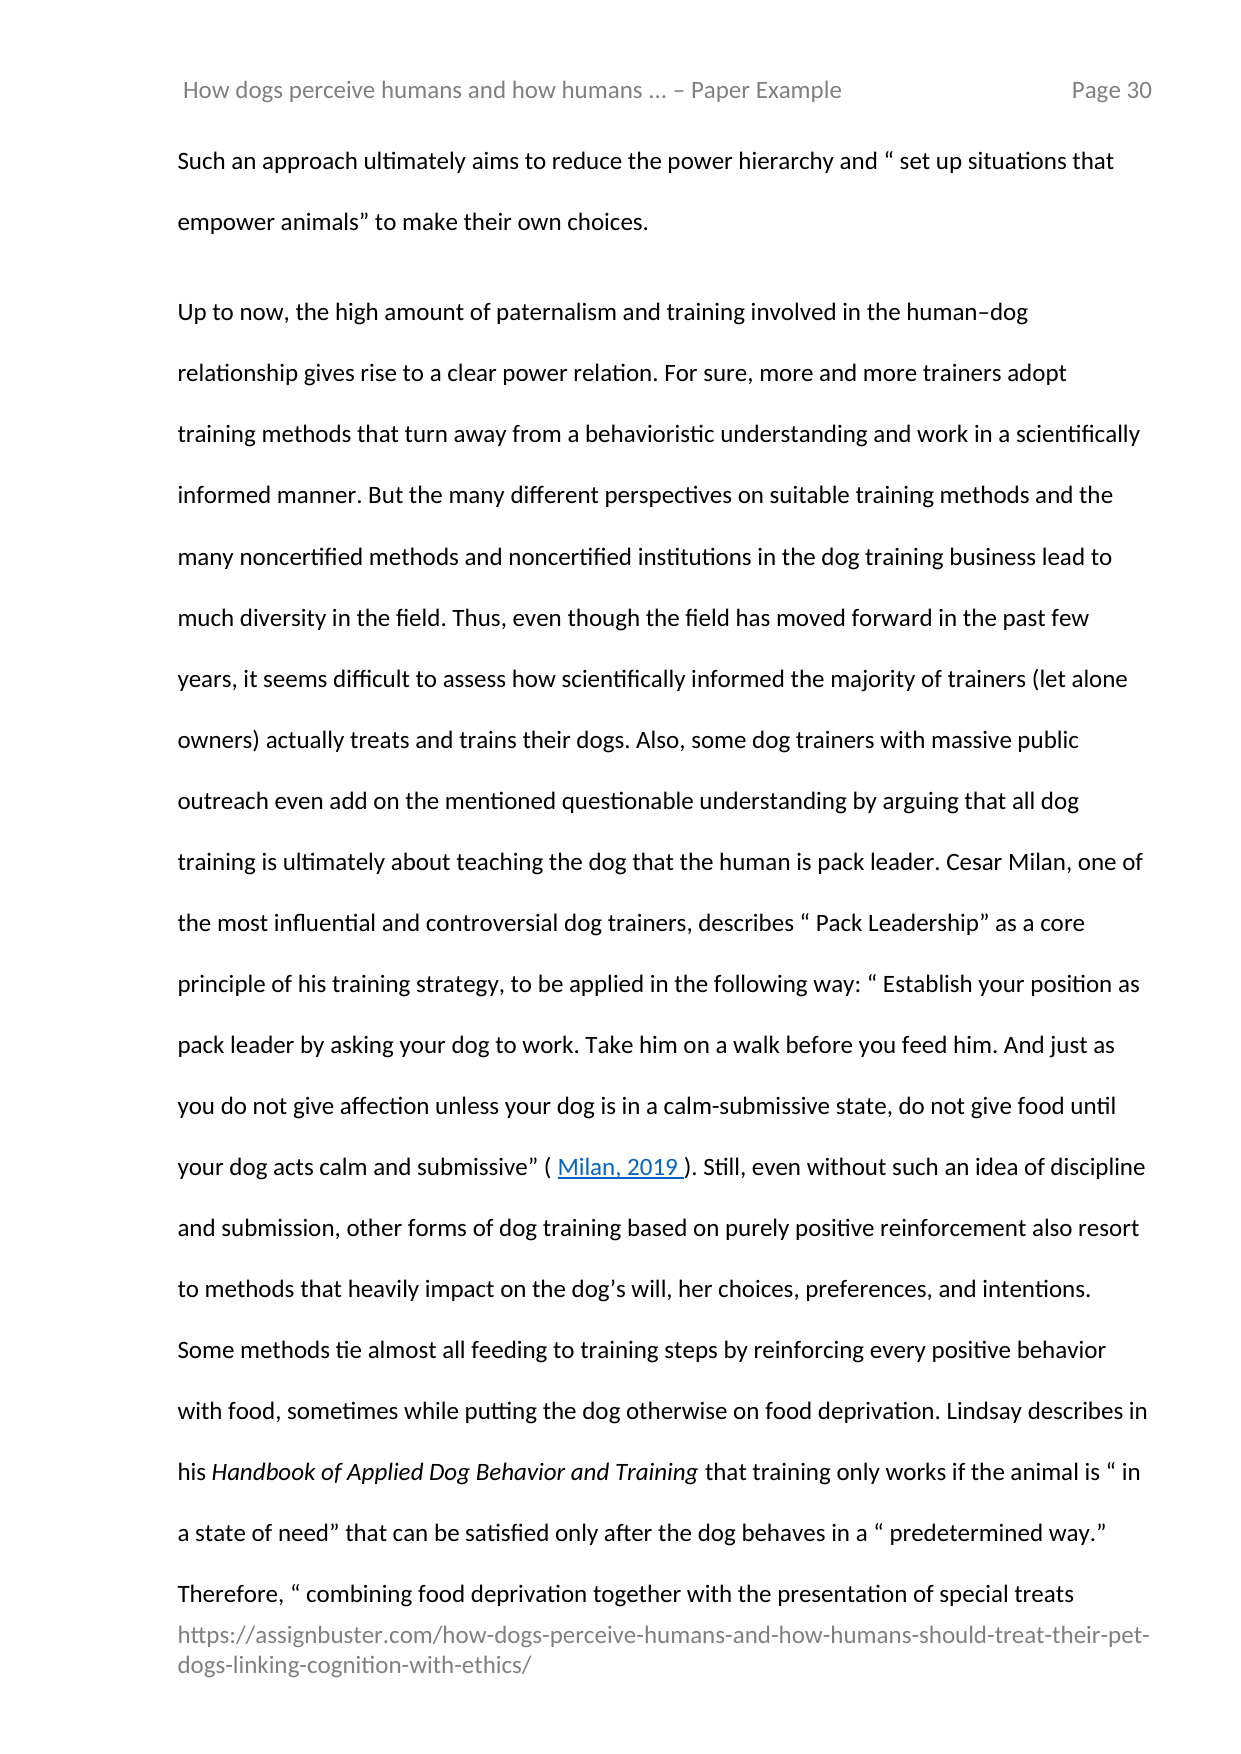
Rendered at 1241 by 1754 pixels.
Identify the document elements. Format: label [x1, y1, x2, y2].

text [177, 297, 1152, 1609]
text [177, 145, 1152, 237]
